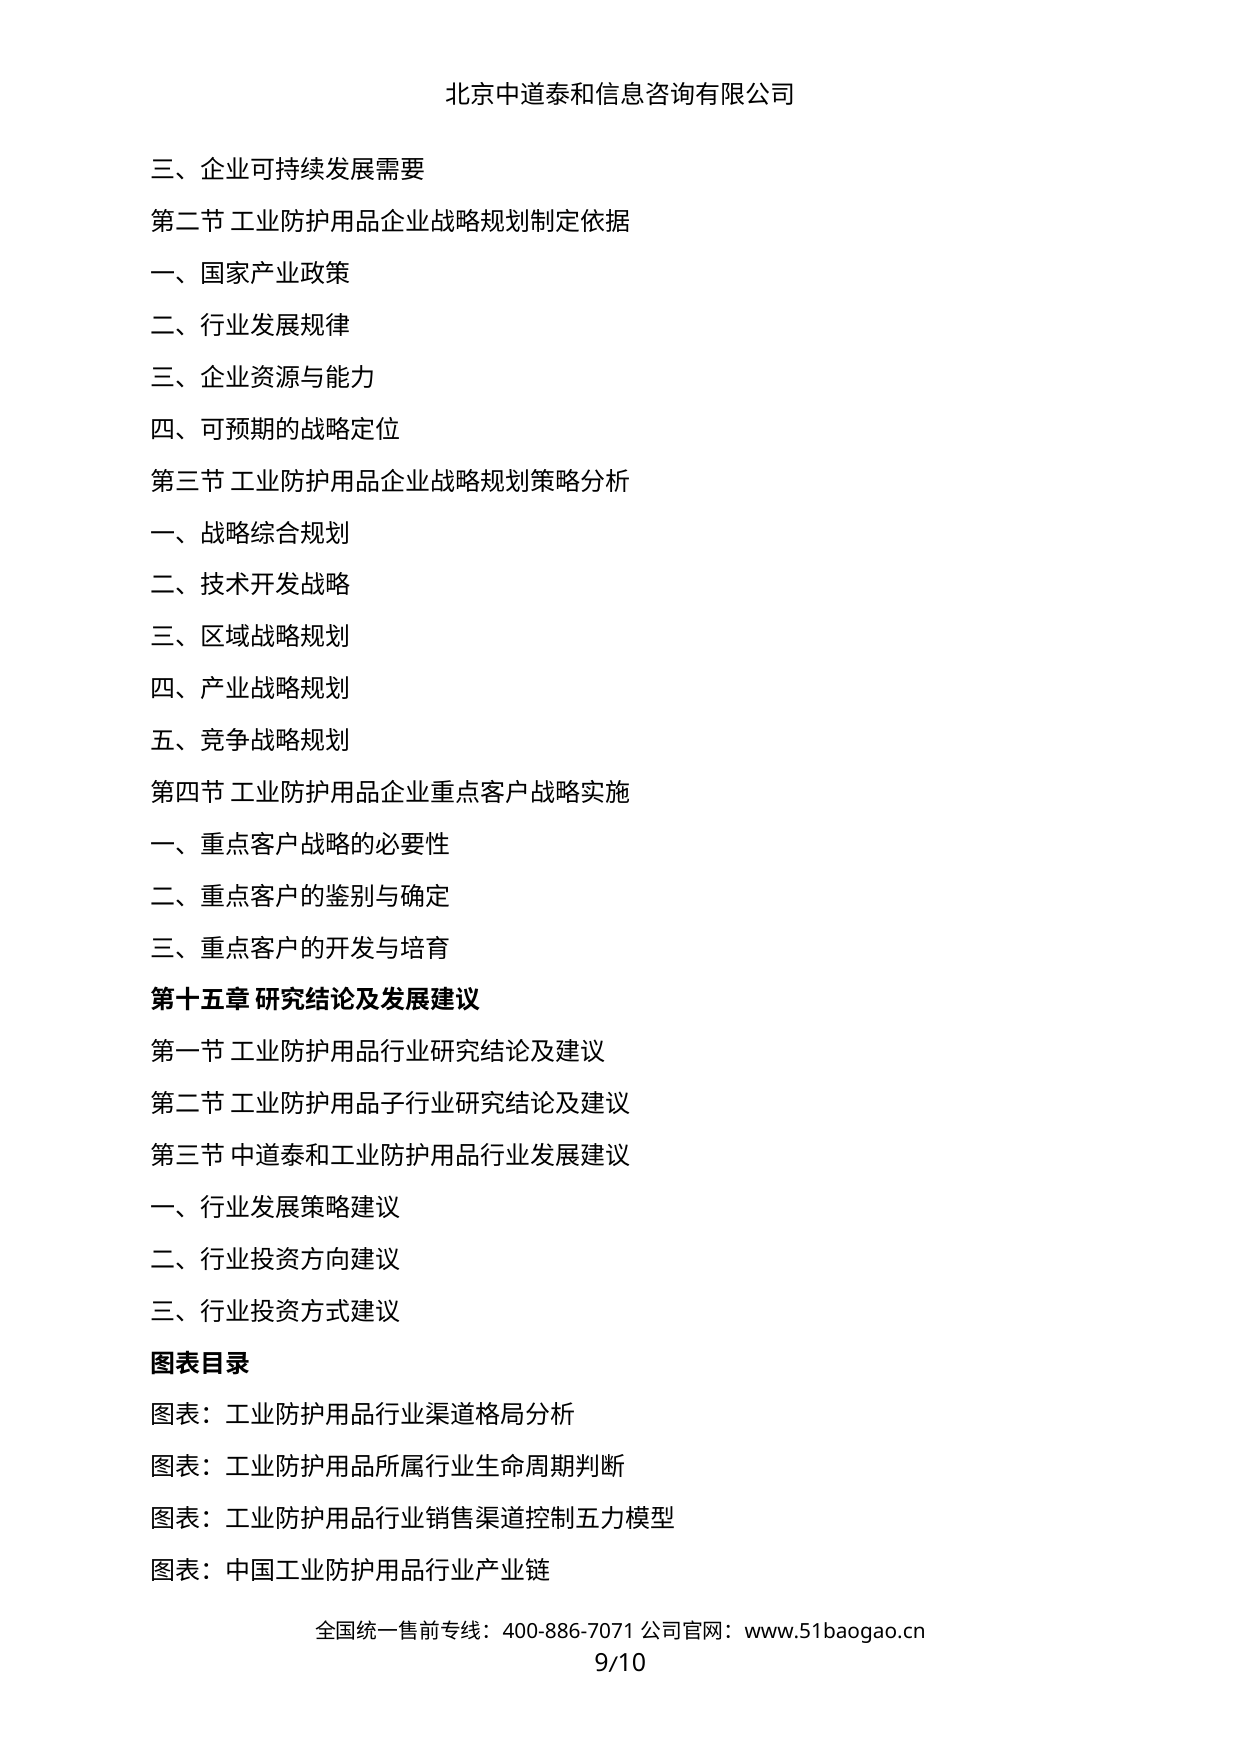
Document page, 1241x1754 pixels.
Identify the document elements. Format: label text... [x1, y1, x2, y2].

text 一、国家产业政策 [150, 254, 1090, 290]
text 第二节 工业防护用品子行业研究结论及建议 [150, 1084, 1090, 1120]
text 二、重点客户的鉴别与确定 [150, 876, 1090, 912]
text 第二节 工业防护用品企业战略规划制定依据 [150, 202, 1090, 238]
text 第三节 工业防护用品企业战略规划策略分析 [150, 461, 1090, 497]
text 三、行业投资方式建议 [150, 1291, 1090, 1327]
text 一、重点客户战略的必要性 [150, 824, 1090, 861]
text 图表：工业防护用品行业渠道格局分析 [150, 1395, 1090, 1431]
text 第十五章 研究结论及发展建议 [150, 980, 1090, 1016]
text 图表：中国工业防护用品行业产业链 [150, 1551, 1090, 1587]
text 三、重点客户的开发与培育 [150, 928, 1090, 964]
text 一、战略综合规划 [150, 513, 1090, 549]
text 五、竞争战略规划 [150, 721, 1090, 757]
text 图表：工业防护用品所属行业生命周期判断 [150, 1447, 1090, 1483]
text 第三节 中道泰和工业防护用品行业发展建议 [150, 1136, 1090, 1172]
text 四、可预期的战略定位 [150, 409, 1090, 446]
text 二、技术开发战略 [150, 565, 1090, 601]
text 三、企业可持续发展需要 [150, 150, 1090, 186]
text 图表：工业防护用品行业销售渠道控制五力模型 [150, 1499, 1090, 1535]
text 四、产业战略规划 [150, 669, 1090, 705]
text 第四节 工业防护用品企业重点客户战略实施 [150, 772, 1090, 809]
text 一、行业发展策略建议 [150, 1187, 1090, 1224]
text 第一节 工业防护用品行业研究结论及建议 [150, 1032, 1090, 1068]
text 三、企业资源与能力 [150, 357, 1090, 394]
text 二、行业投资方向建议 [150, 1239, 1090, 1276]
text 三、区域战略规划 [150, 617, 1090, 653]
text 图表目录 [150, 1343, 1090, 1379]
text 二、行业发展规律 [150, 306, 1090, 342]
